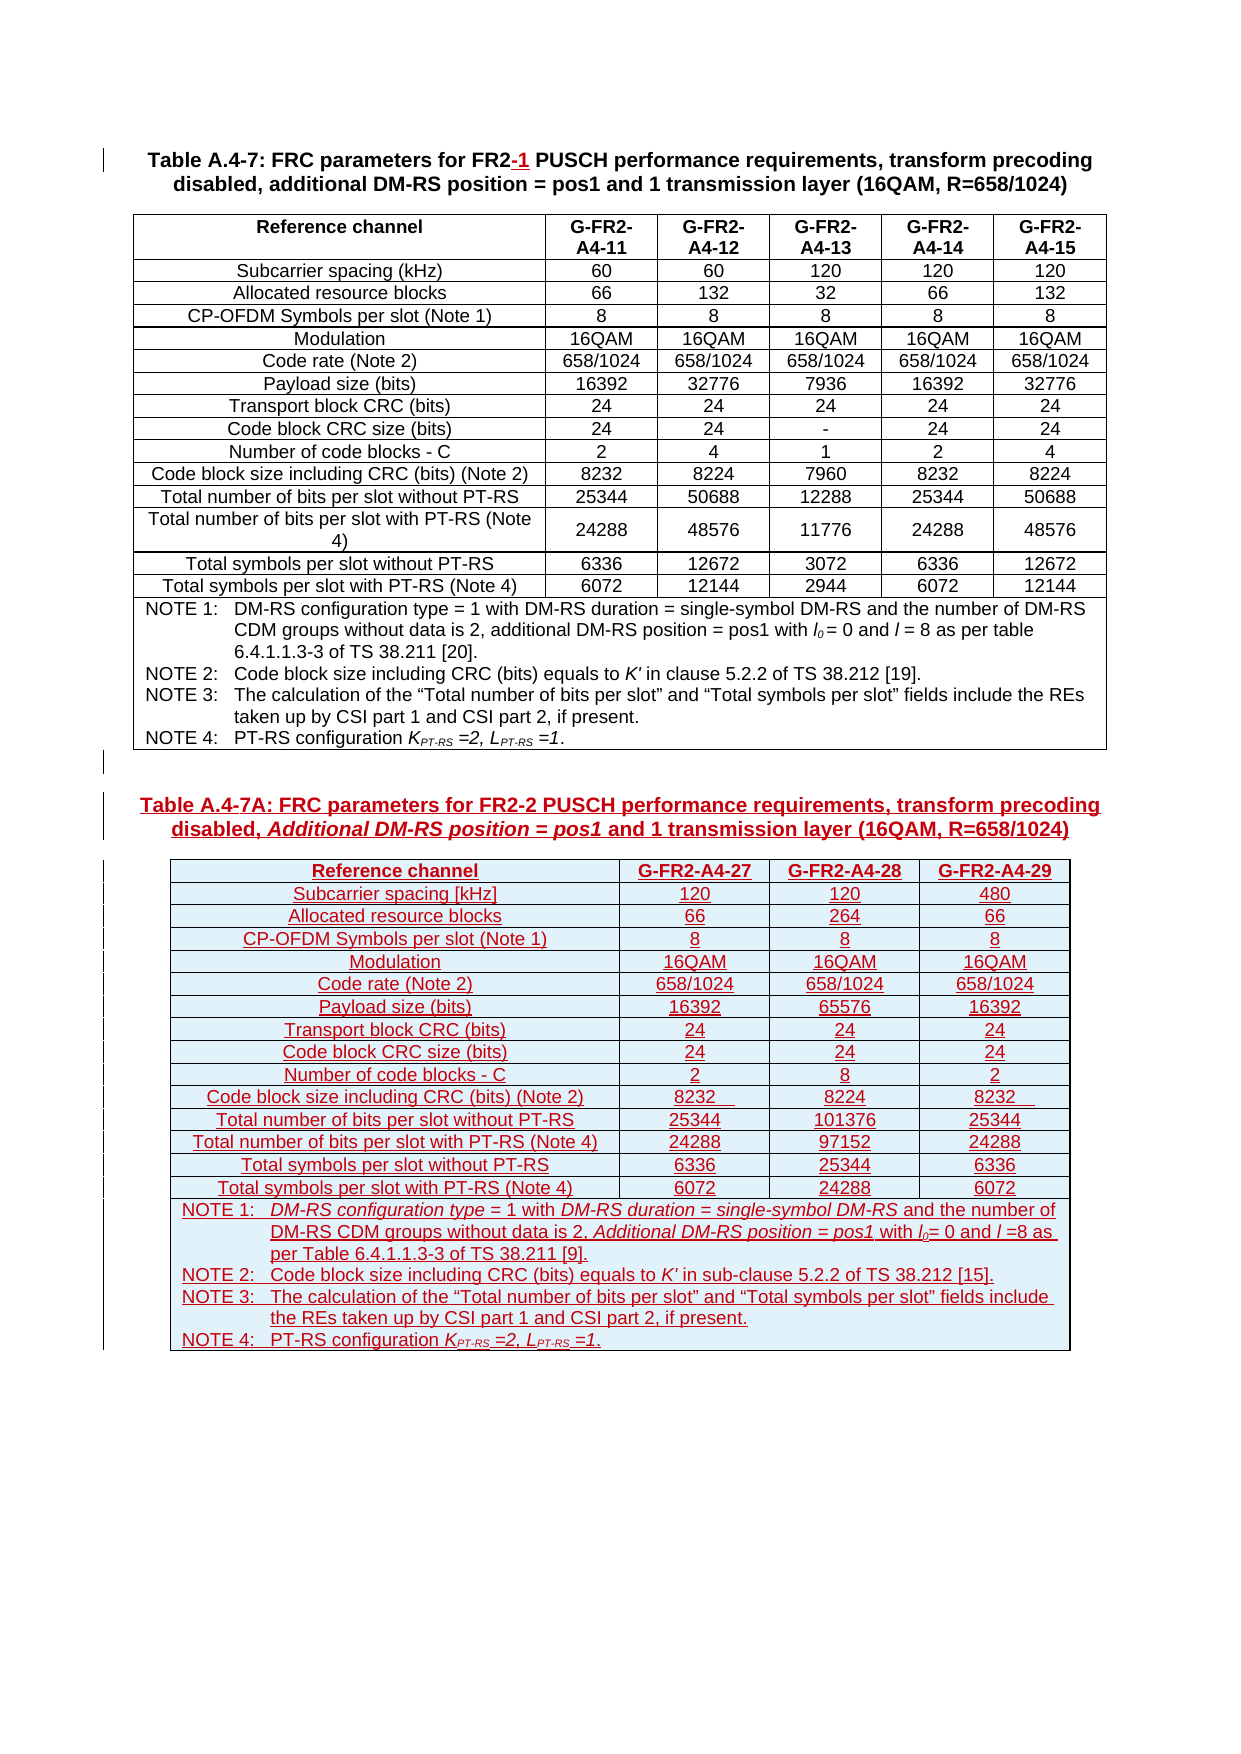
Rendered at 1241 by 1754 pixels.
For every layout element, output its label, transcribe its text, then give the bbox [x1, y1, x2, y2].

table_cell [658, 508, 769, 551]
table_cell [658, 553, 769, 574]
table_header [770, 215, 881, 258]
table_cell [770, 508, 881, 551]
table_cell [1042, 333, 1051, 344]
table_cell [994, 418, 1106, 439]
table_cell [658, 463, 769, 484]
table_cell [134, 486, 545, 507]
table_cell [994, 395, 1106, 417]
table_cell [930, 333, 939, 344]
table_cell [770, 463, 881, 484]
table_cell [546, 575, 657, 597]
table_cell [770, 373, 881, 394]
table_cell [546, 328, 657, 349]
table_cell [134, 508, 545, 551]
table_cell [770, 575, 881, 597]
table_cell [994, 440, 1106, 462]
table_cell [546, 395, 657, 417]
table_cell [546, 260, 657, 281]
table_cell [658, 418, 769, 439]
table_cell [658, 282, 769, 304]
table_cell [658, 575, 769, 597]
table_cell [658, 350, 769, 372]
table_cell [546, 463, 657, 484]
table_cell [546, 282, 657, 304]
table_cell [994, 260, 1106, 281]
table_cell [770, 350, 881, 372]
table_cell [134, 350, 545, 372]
text Table A.4-7: FRC parameters for FR2 PUSCH performance requirements, transform precoding disabled, additional DM-RS position = pos1 and 1 transmission layer (16QAM, R=658/1024) [118, 148, 1122, 196]
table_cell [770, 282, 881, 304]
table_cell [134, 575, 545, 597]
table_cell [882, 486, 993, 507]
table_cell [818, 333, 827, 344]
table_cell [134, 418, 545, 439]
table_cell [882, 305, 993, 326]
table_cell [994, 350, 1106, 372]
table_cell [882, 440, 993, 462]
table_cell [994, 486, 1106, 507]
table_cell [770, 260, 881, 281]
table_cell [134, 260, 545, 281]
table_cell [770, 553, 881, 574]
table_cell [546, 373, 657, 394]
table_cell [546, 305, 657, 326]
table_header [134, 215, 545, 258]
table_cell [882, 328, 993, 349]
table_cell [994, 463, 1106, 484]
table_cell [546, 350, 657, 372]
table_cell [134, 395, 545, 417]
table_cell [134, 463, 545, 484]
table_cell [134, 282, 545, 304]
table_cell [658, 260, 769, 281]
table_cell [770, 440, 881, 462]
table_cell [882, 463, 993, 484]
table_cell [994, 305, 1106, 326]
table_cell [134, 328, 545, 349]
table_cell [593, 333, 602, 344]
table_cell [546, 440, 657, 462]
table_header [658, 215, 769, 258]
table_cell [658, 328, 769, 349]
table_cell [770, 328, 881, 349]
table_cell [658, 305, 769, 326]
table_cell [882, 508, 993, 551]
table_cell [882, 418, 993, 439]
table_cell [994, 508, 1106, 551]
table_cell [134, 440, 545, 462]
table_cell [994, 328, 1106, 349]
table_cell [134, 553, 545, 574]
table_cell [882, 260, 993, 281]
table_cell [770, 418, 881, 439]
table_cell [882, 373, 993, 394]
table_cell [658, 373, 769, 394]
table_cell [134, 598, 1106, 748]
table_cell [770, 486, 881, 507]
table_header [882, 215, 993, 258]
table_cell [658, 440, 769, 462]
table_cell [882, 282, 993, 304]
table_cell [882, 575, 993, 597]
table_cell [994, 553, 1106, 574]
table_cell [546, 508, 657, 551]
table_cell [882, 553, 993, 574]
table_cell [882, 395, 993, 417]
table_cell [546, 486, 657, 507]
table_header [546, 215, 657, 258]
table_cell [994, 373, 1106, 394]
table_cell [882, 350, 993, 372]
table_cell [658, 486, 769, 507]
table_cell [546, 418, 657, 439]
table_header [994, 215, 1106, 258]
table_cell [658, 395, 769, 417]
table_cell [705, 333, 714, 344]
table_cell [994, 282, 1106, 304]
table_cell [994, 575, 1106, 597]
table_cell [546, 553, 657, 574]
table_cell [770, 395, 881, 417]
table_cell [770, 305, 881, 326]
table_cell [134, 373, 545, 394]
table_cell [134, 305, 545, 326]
